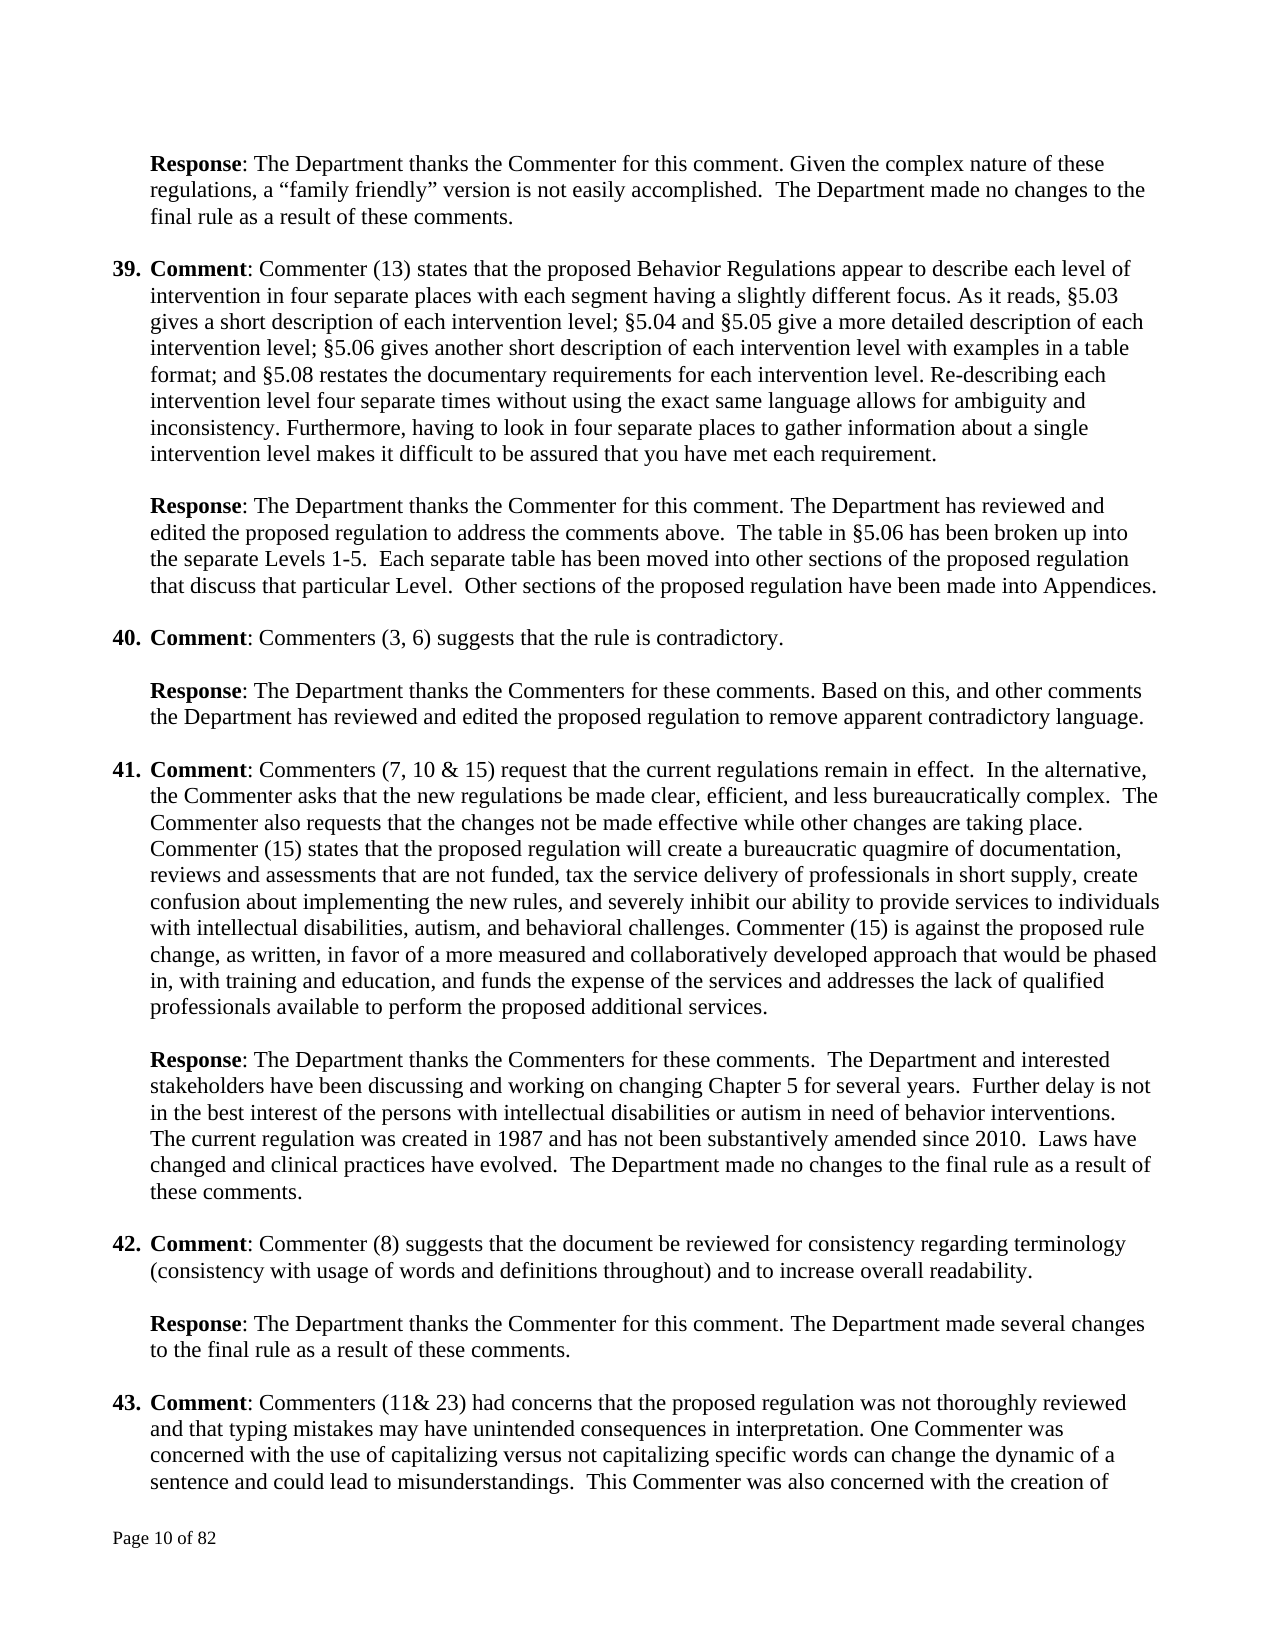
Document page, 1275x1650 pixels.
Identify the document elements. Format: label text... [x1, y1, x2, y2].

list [112, 1389, 1162, 1494]
list Commenter (15) states that the proposed regulation will create a bureaucratic quagmire of documentation, reviews and assessments that are not funded, tax the service delivery of professionals in short supply, create confusion about implementing the new rules, and severely inhibit our ability to provide services to individuals with intellectual disabilities, autism, and behavioral challenges. Commenter (15) is against the proposed rule change, as written, in favor of a more measured and collaboratively developed approach that would be phased in, with training and education, and funds the expense of the services and addresses the lack of qualified professionals available to perform the proposed additional services. [150, 835, 1162, 1020]
list Comment: Commenter (8) suggests that the document be reviewed for consistency regarding terminology (consistency with usage of words and definitions throughout) and to increase overall readability. [112, 1231, 1162, 1283]
text Response: The Department thanks the Commenter for this comment. The Department made several changes to the final rule as a result of these comments. [112, 1309, 1162, 1362]
list Comment: Commenters (3, 6) suggests that the rule is contradictory. [112, 624, 1162, 651]
text Response: The Department thanks the Commenters for these comments. Based on this, and other comments the Department has reviewed and edited the proposed regulation to remove apparent contradictory language. [112, 677, 1162, 730]
text Response: The Department thanks the Commenter for this comment. The Department has reviewed and edited the proposed regulation to address the comments above. The table in §5.06 has been broken up into the separate Levels 1-5. Each separate table has been moved into other sections of the proposed regulation that discuss that particular Level. Other sections of the proposed regulation have been made into Appendices. [112, 493, 1162, 598]
text Response: The Department thanks the Commenters for these comments. The Department and interested stakeholders have been discussing and working on changing Chapter 5 for several years. Further delay is not in the best interest of the persons with intellectual disabilities or autism in need of behavior interventions. The current regulation was created in 1987 and has not been substantively amended since 2010. Laws have changed and clinical practices have evolved. The Department made no changes to the final rule as a result of these comments. [112, 1046, 1162, 1204]
list Response: The Department thanks the Commenter for this comment. Given the complex nature of these regulations, a “family friendly” version is not easily accomplished. The Department made no changes to the final rule as a result of these comments. [150, 150, 1162, 229]
list Comment: Commenters (7, 10 & 15) request that the current regulations remain in effect. In the alternative, the Commenter asks that the new regulations be made clear, efficient, and less bureaucratically complex. The Commenter also requests that the changes not be made effective while other changes are taking place. [112, 756, 1162, 835]
list Comment: Commenter (13) states that the proposed Behavior Regulations appear to describe each level of intervention in four separate places with each segment having a slightly different focus. As it reads, §5.03 gives a short description of each intervention level; §5.04 and §5.05 give a more detailed description of each intervention level; §5.06 gives another short description of each intervention level with examples in a table format; and §5.08 restates the documentary requirements for each intervention level. Re-describing each intervention level four separate times without using the exact same language allows for ambiguity and inconsistency. Furthermore, having to look in four separate places to gather information about a single intervention level makes it difficult to be assured that you have met each requirement. [112, 255, 1162, 466]
